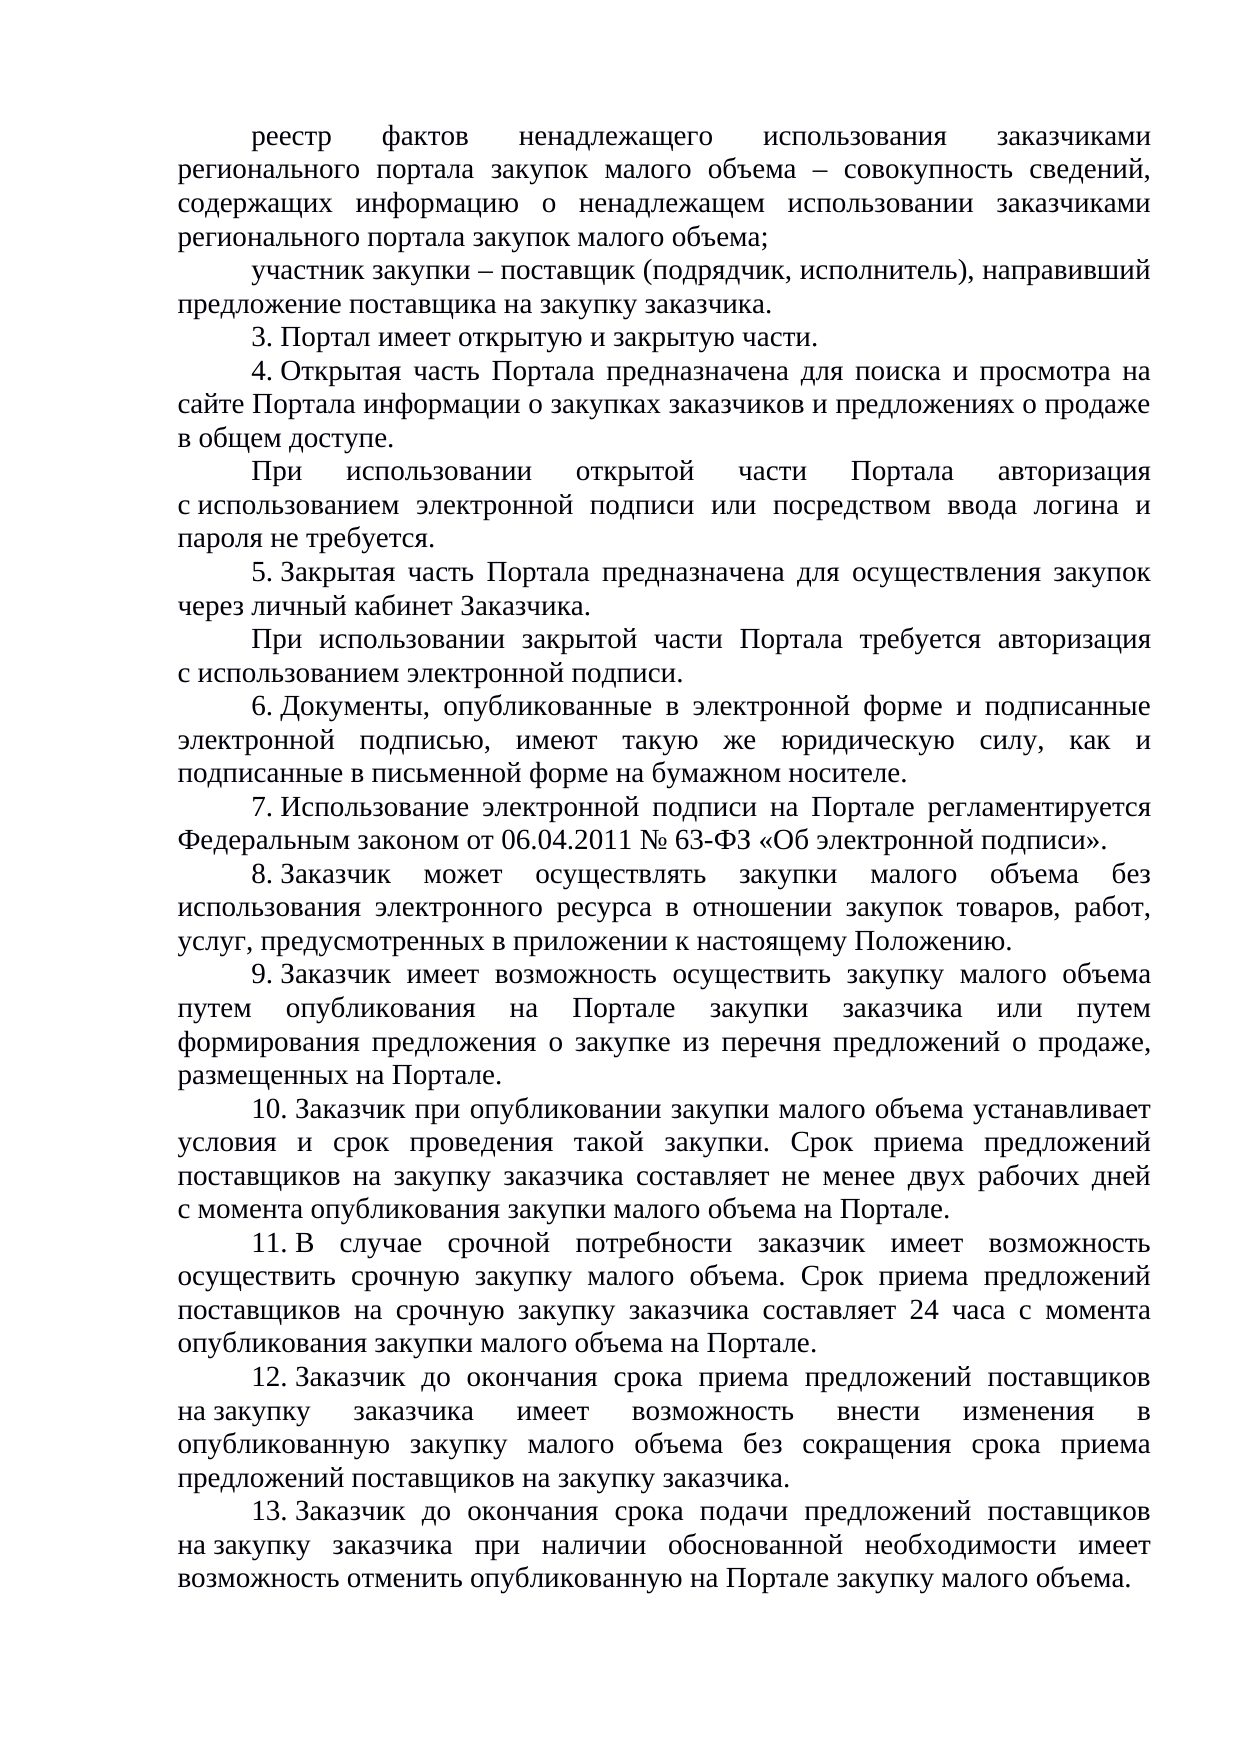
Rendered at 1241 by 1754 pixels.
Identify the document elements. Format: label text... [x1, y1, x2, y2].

text 5. Закрытая часть Портала предназначена для осуществления закупок через личный кабинет Заказчика. [177, 554, 1152, 621]
text 9. Заказчик имеет возможность осуществить закупку малого объема путем опубликования на Портале закупки заказчика или путем формирования предложения о закупке из перечня предложений о продаже, размещенных на Портале. [177, 957, 1152, 1091]
text 7. Использование электронной подписи на Портале регламентируется Федеральным законом от 06.04.2011 № 63-ФЗ «Об электронной подписи». [177, 789, 1152, 856]
text При использовании закрытой части Портала требуется авторизация с использованием электронной подписи. [177, 621, 1152, 688]
text 8. Заказчик может осуществлять закупки малого объема без использования электронного ресурса в отношении закупок товаров, работ, услуг, предусмотренных в приложении к настоящему Положению. [177, 856, 1152, 957]
text участник закупки – поставщик (подрядчик, исполнитель), направивший предложение поставщика на закупку заказчика. [177, 252, 1152, 319]
text 3. Портал имеет открытую и закрытую части. [177, 319, 1152, 353]
text реестр фактов ненадлежащего использования заказчиками регионального портала закупок малого объема – совокупность сведений, содержащих информацию о ненадлежащем использовании заказчиками регионального портала закупок малого объема; [177, 118, 1152, 252]
text 6. Документы, опубликованные в электронной форме и подписанные электронной подписью, имеют такую же юридическую силу, как и подписанные в письменной форме на бумажном носителе. [177, 688, 1152, 789]
text 4. Открытая часть Портала предназначена для поиска и просмотра на сайте Портала информации о закупках заказчиков и предложениях о продаже в общем доступе. [177, 353, 1152, 453]
text 13. Заказчик до окончания срока подачи предложений поставщиков на закупку заказчика при наличии обоснованной необходимости имеет возможность отменить опубликованную на Портале закупку малого объема. [177, 1493, 1152, 1594]
text При использовании открытой части Портала авторизация с использованием электронной подписи или посредством ввода логина и пароля не требуется. [177, 453, 1152, 554]
text 12. Заказчик до окончания срока приема предложений поставщиков на закупку заказчика имеет возможность внести изменения в опубликованную закупку малого объема без сокращения срока приема предложений поставщиков на закупку заказчика. [177, 1359, 1152, 1493]
text 10. Заказчик при опубликовании закупки малого объема устанавливает условия и срок проведения такой закупки. Срок приема предложений поставщиков на закупку заказчика составляет не менее двух рабочих дней с момента опубликования закупки малого объема на Портале. [177, 1091, 1152, 1225]
text 11. В случае срочной потребности заказчик имеет возможность осуществить срочную закупку малого объема. Срок приема предложений поставщиков на срочную закупку заказчика составляет 24 часа с момента опубликования закупки малого объема на Портале. [177, 1225, 1152, 1359]
